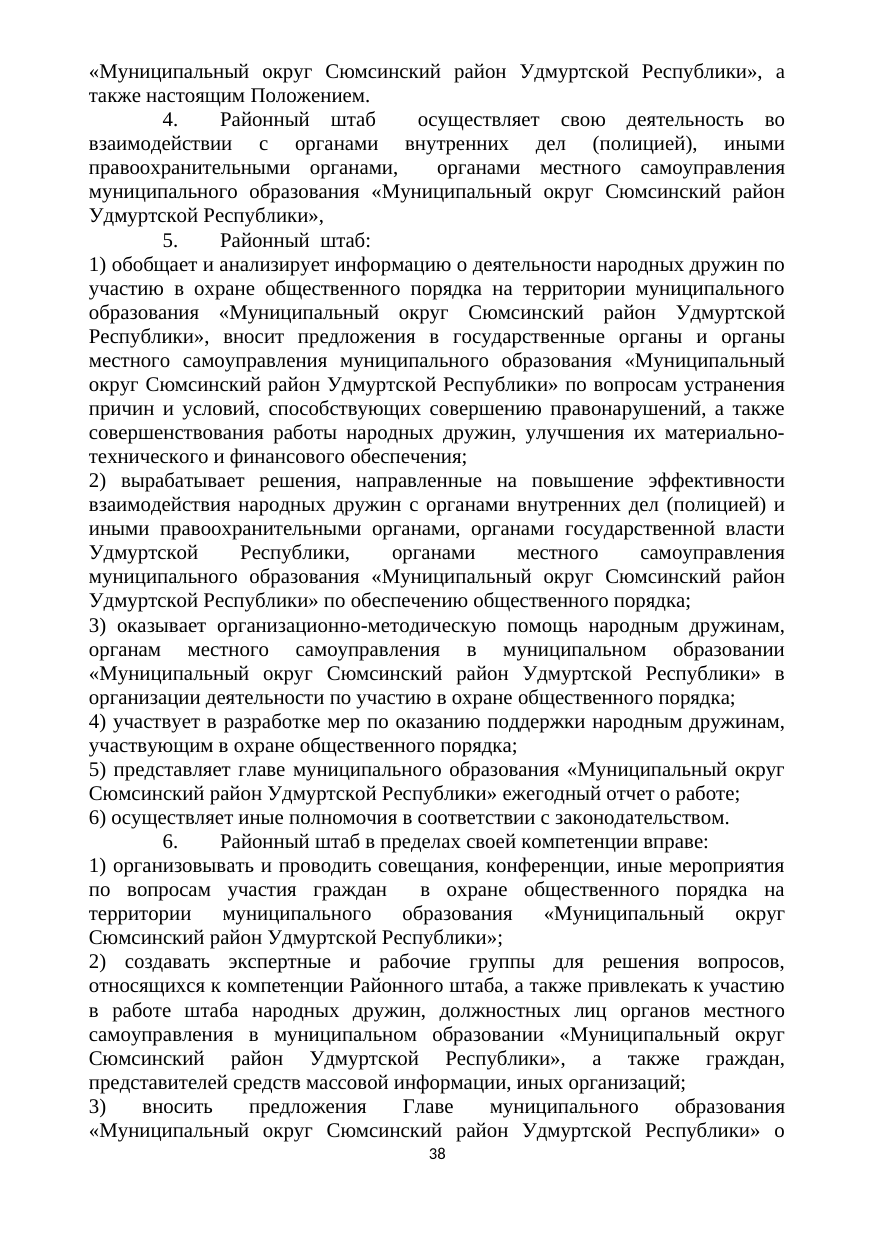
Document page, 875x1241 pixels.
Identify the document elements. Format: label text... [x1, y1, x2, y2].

text 5) представляет главе муниципального образования «Муниципальный округ Сюмсинский район Удмуртской Республики» ежегодный отчет о работе; [89, 757, 785, 805]
list Районный штаб в пределах своей компетенции вправе: [89, 829, 785, 853]
text 2) вырабатывает решения, направленные на повышение эффективности взаимодействия народных дружин с органами внутренних дел (полицией) и иными правоохранительными органами, органами государственной власти Удмуртской Республики, органами местного самоуправления муниципального образования «Муниципальный округ Сюмсинский район Удмуртской Республики» по обеспечению общественного порядка; [89, 468, 785, 612]
text 1) организовывать и проводить совещания, конференции, иные мероприятия по вопросам участия граждан в охране общественного порядка на территории муниципального образования «Муниципальный округ Сюмсинский район Удмуртской Республики»; [89, 853, 785, 949]
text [89, 1094, 785, 1142]
text 1) обобщает и анализирует информацию о деятельности народных дружин по участию в охране общественного порядка на территории муниципального образования «Муниципальный округ Сюмсинский район Удмуртской Республики», вносит предложения в государственные органы и органы местного самоуправления муниципального образования «Муниципальный округ Сюмсинский район Удмуртской Республики» по вопросам устранения причин и условий, способствующих совершению правонарушений, а также совершенствования работы народных дружин, улучшения их материально-технического и финансового обеспечения; [89, 252, 785, 468]
text 4) участвует в разработке мер по оказанию поддержки народным дружинам, участвующим в охране общественного порядка; [89, 709, 785, 757]
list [89, 59, 785, 107]
text 2) создавать экспертные и рабочие группы для решения вопросов, относящихся к компетенции Районного штаба, а также привлекать к участию в работе штаба народных дружин, должностных лиц органов местного самоуправления в муниципальном образовании «Муниципальный округ Сюмсинский район Удмуртской Республики», а также граждан, представителей средств массовой информации, иных организаций; [89, 949, 785, 1094]
list Районный штаб: [89, 227, 785, 252]
text 3) оказывает организационно-методическую помощь народным дружинам, органам местного самоуправления в муниципальном образовании «Муниципальный округ Сюмсинский район Удмуртской Республики» в организации деятельности по участию в охране общественного порядка; [89, 612, 785, 709]
list Районный штаб осуществляет свою деятельность во взаимодействии с органами внутренних дел (полицией), иными правоохранительными органами, органами местного самоуправления муниципального образования «Муниципальный округ Сюмсинский район Удмуртской Республики», [89, 107, 785, 227]
text 6) осуществляет иные полномочия в соответствии с законодательством. [89, 805, 785, 829]
